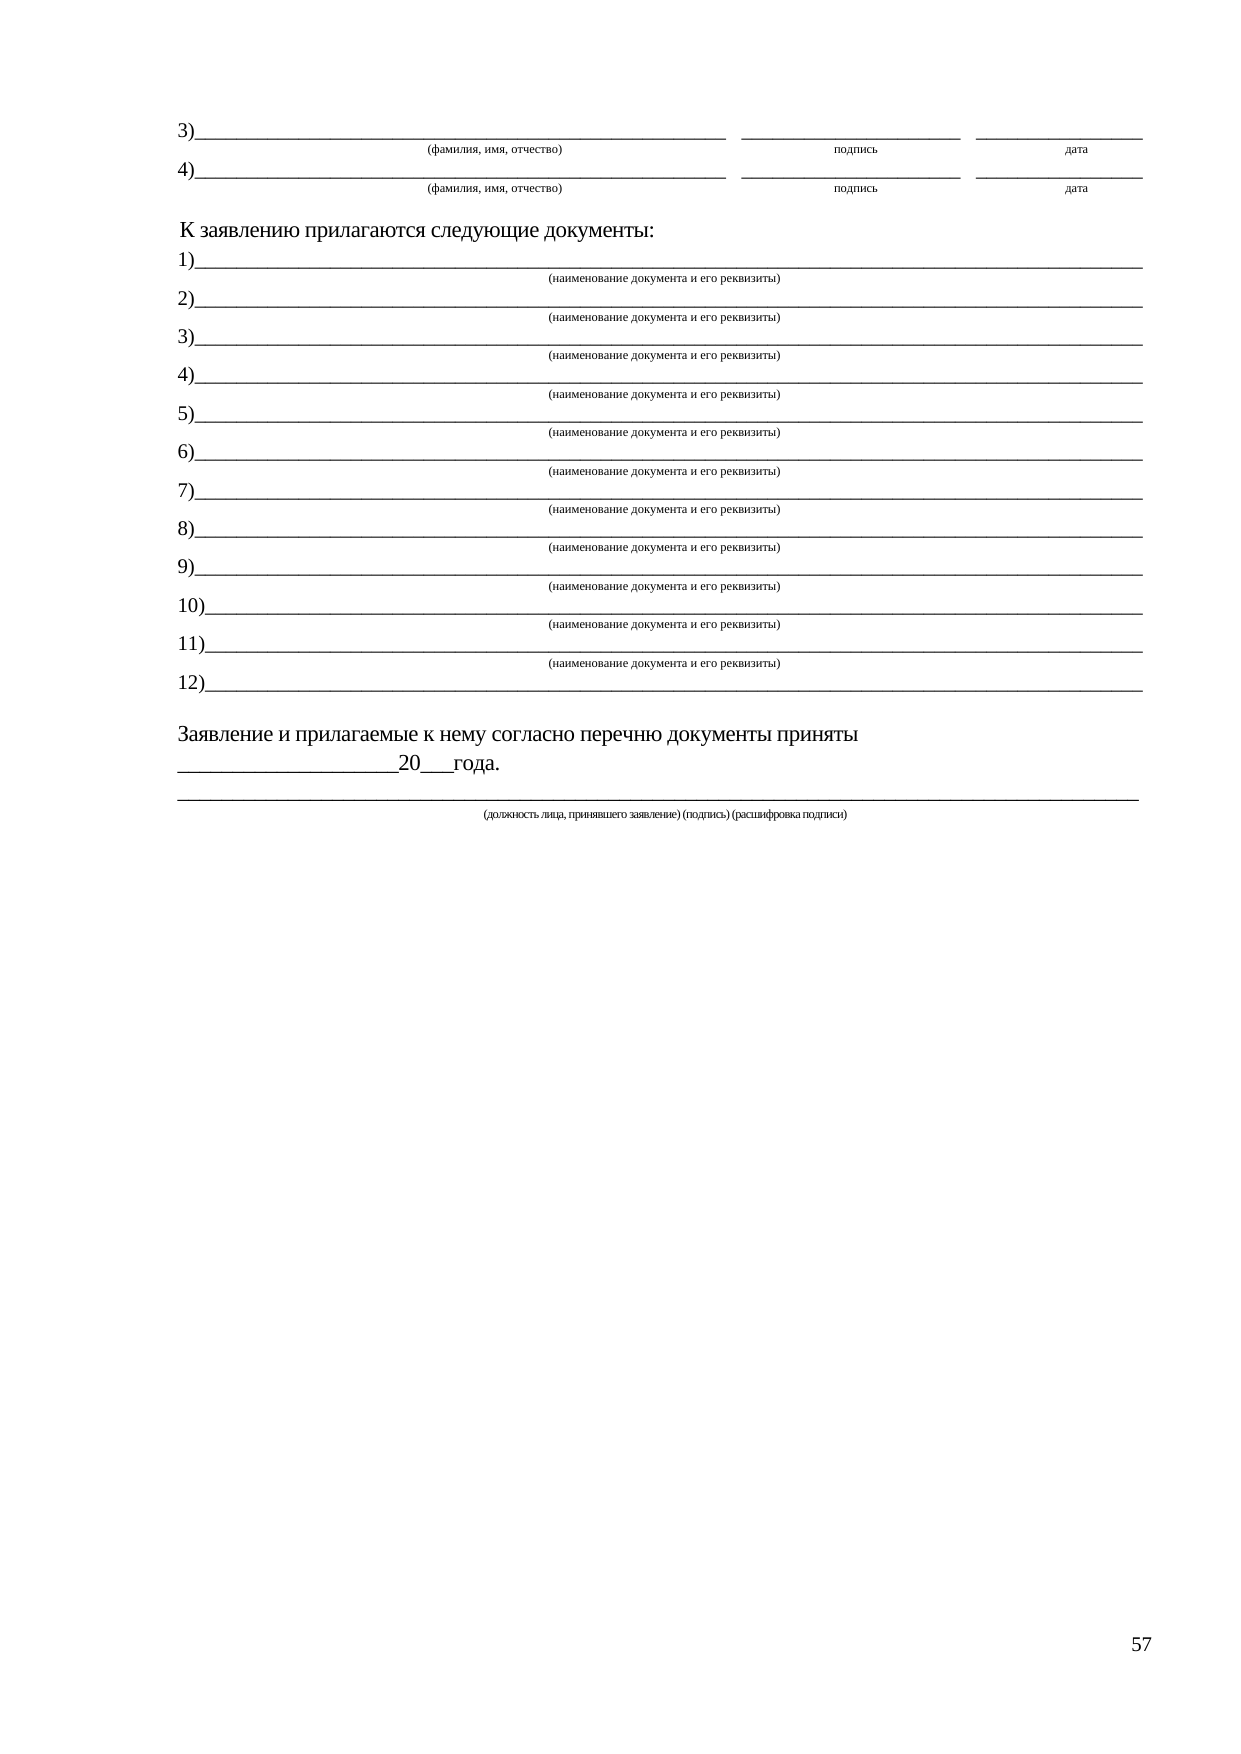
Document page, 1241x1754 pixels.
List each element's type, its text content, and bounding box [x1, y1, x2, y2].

text (наименование документа и его реквизиты) [177, 578, 1152, 593]
text 4)___________________________________________________ _____________________ ________________ [177, 157, 1152, 181]
text 1)___________________________________________________________________________________________ [194, 247, 1152, 271]
text (наименование документа и его реквизиты) [177, 386, 1152, 401]
text (наименование документа и его реквизиты) [177, 655, 1152, 670]
text 5)___________________________________________________________________________________________ [194, 401, 1152, 425]
text 6)___________________________________________________________________________________________ [194, 439, 1152, 463]
text (наименование документа и его реквизиты) [177, 348, 1152, 362]
text 9)___________________________________________________________________________________________ [177, 554, 1152, 578]
text 12)__________________________________________________________________________________________ [205, 670, 1152, 694]
text 3)___________________________________________________ _____________________ ________________ [177, 118, 1152, 142]
text (наименование документа и его реквизиты) [177, 502, 1152, 516]
text 4)___________________________________________________________________________________________ [194, 362, 1152, 386]
text 7)___________________________________________________________________________________________ [194, 478, 1152, 502]
text (фамилия, имя, отчество) подпись дата [177, 181, 1152, 195]
text (должность лица, принявшего заявление) (подпись) (расшифровка подписи) [179, 805, 1152, 822]
text (фамилия, имя, отчество) подпись дата [177, 142, 1152, 157]
text (наименование документа и его реквизиты) [177, 271, 1152, 285]
text Заявление и прилагаемые к нему согласно перечню документы приняты ____________________20___года. [177, 718, 1152, 776]
text К заявлению прилагаются следующие документы: [179, 219, 1152, 242]
text 8)___________________________________________________________________________________________ [194, 516, 1152, 540]
text 11)__________________________________________________________________________________________ [205, 631, 1152, 655]
text 3)___________________________________________________________________________________________ [194, 324, 1152, 348]
text (наименование документа и его реквизиты) [177, 425, 1152, 439]
text 2)___________________________________________________________________________________________ [194, 285, 1152, 309]
text (наименование документа и его реквизиты) [177, 540, 1152, 554]
text (наименование документа и его реквизиты) [177, 309, 1152, 324]
text _______________________________________________________________________________________ [177, 776, 1152, 805]
text 10)__________________________________________________________________________________________ [205, 593, 1152, 617]
text (наименование документа и его реквизиты) [177, 617, 1152, 631]
text (наименование документа и его реквизиты) [177, 463, 1152, 478]
